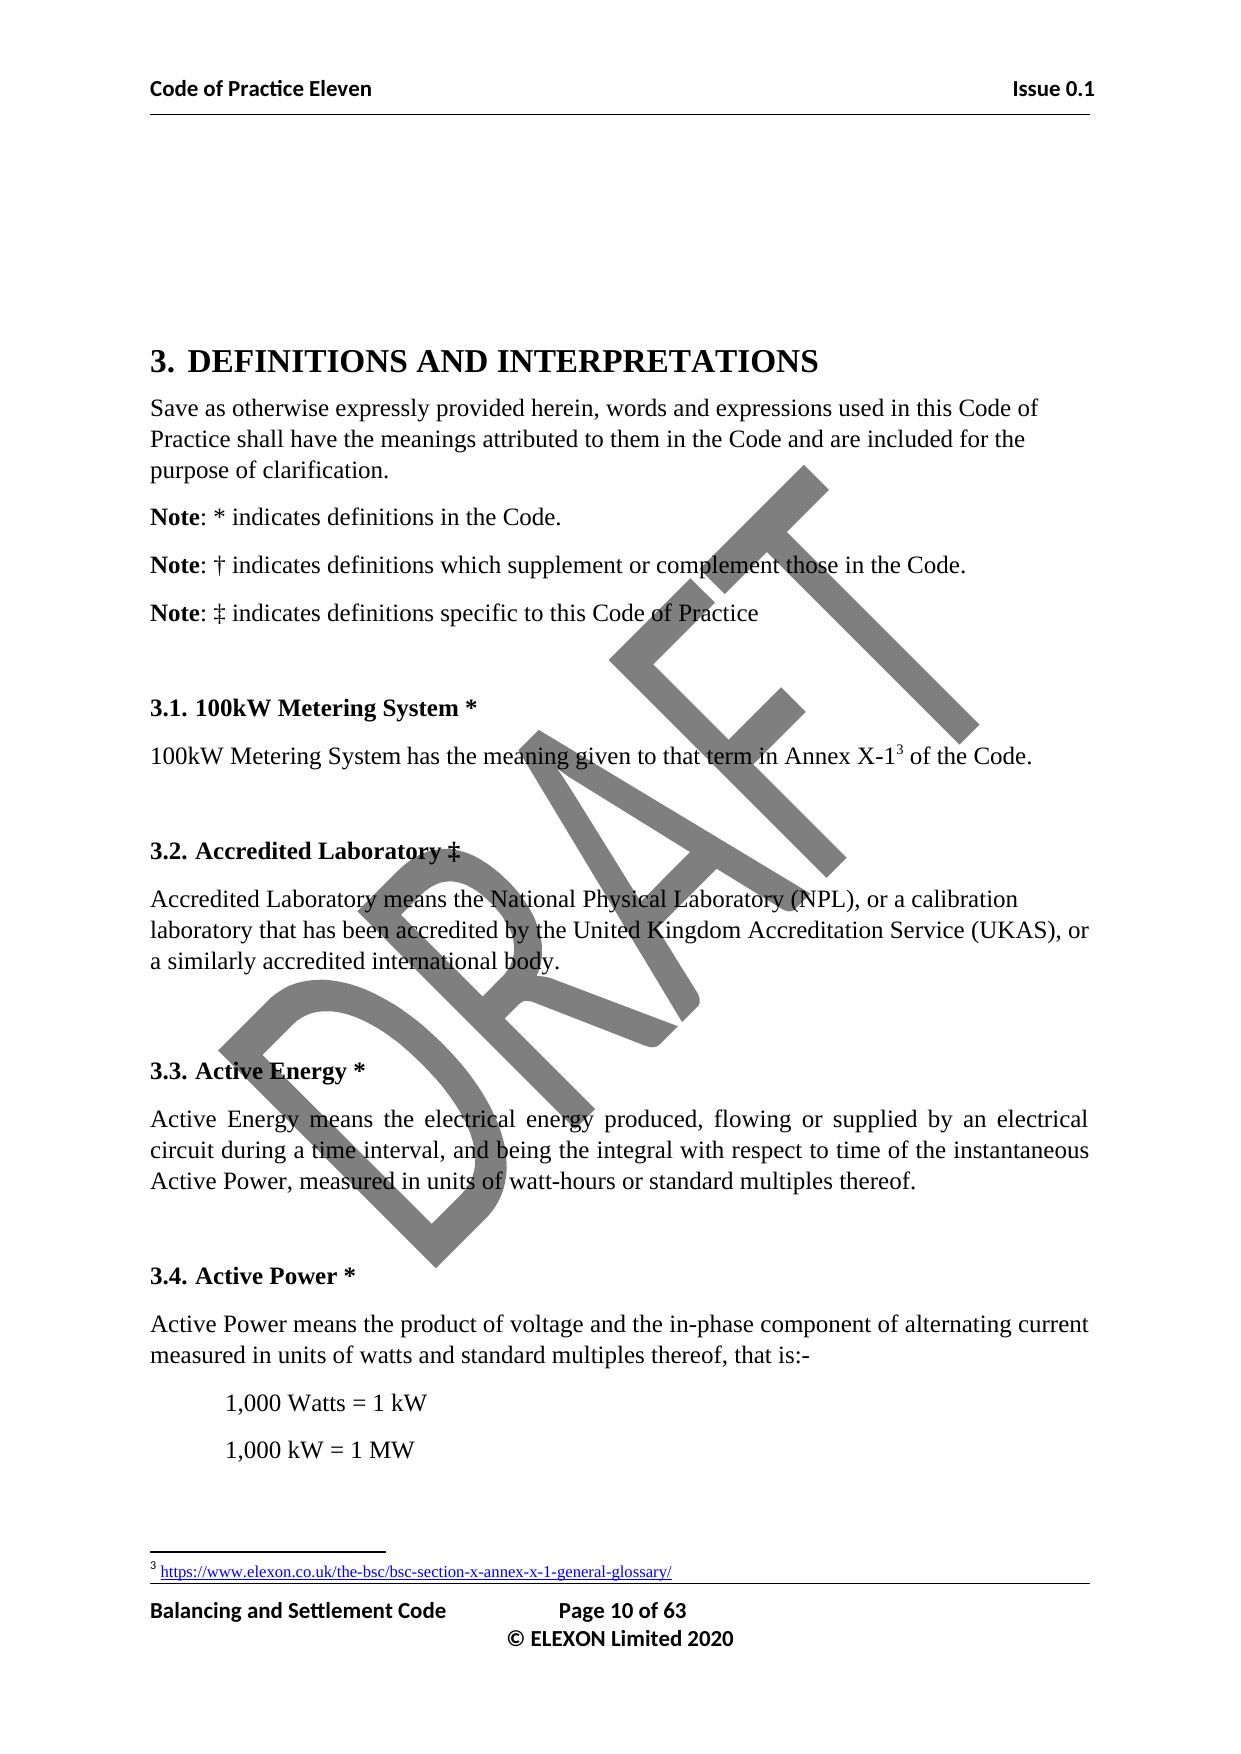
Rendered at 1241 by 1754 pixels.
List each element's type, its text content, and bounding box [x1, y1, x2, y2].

list Accredited Laboratory ‡ [150, 836, 1090, 865]
text Active Energy means the electrical energy produced, flowing or supplied by an electrical circuit during a time interval, and being the integral with respect to time of the instantaneous Active Power, measured in units of watt-hours or standard multiples thereof. [150, 1104, 1090, 1194]
text Note: ‡ indicates definitions specific to this Code of Practice [150, 598, 1090, 627]
list Active Energy * [150, 1056, 1090, 1085]
text 1,000 kW = 1 MW [225, 1435, 1090, 1464]
text Note: † indicates definitions which supplement or complement those in the Code. [150, 550, 1090, 579]
text 1,000 Watts = 1 kW [225, 1388, 1090, 1416]
text Active Power means the product of voltage and the in-phase component of alternating current measured in units of watts and standard multiples thereof, that is:- [150, 1309, 1090, 1369]
text Accredited Laboratory means the National Physical Laboratory (NPL), or a calibration laboratory that has been accredited by the United Kingdom Accreditation Service (UKAS), or a similarly accredited international body. [150, 884, 1090, 975]
text Save as otherwise expressly provided herein, words and expressions used in this Code of Practice shall have the meanings attributed to them in the Code and are included for the purpose of clarification. [150, 393, 1090, 483]
text 100kW Metering System has the meaning given to that term in Annex X-1 of the Code. [150, 741, 1090, 770]
subtitle DEFINITIONS AND INTERPRETATIONS [150, 341, 1090, 380]
text Note: * indicates definitions in the Code. [150, 502, 1090, 531]
list Active Power * [150, 1261, 1090, 1290]
list 100kW Metering System * [150, 693, 1090, 722]
